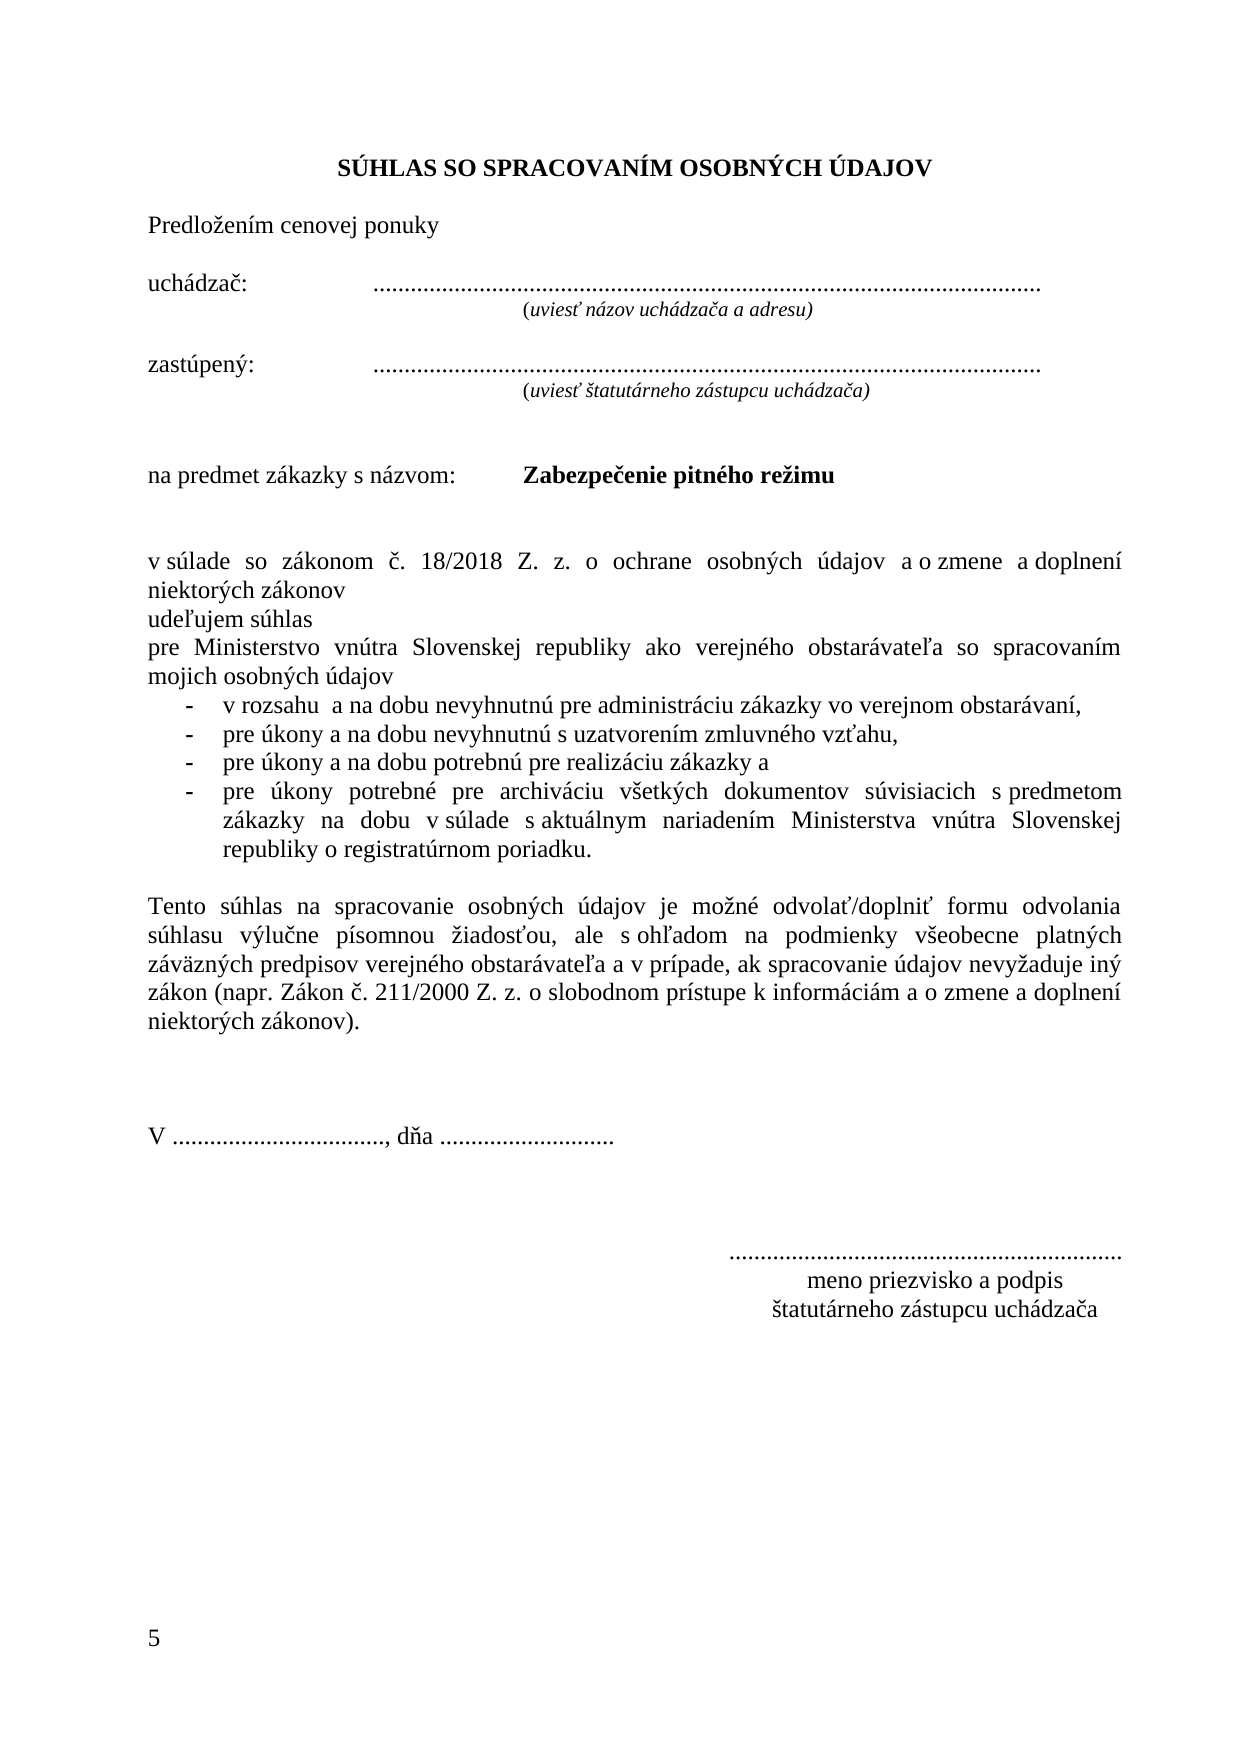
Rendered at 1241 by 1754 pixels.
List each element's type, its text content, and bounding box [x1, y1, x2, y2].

text pre Ministerstvo vnútra Slovenskej republiky ako verejného obstarávateľa so spracovaním mojich osobných údajov [148, 632, 1122, 690]
text (uviesť názov uchádzača a adresu) [148, 297, 1122, 321]
text uchádzač: ........................................................................................................... [148, 268, 1122, 297]
text v súlade so zákonom č. 18/2018 Z. z. o ochrane osobných údajov a o zmene a doplnení niektorých zákonov [148, 546, 1122, 604]
text Tento súhlas na spracovanie osobných údajov je možné odvolať/doplniť formu odvolania súhlasu výlučne písomnou žiadosťou, ale s ohľadom na podmienky všeobecne platných záväzných predpisov verejného obstarávateľa a v prípade, ak spracovanie údajov nevyžaduje iný zákon (napr. Zákon č. 211/2000 Z. z. o slobodnom prístupe k informáciám a o zmene a doplnení niektorých zákonov). [148, 891, 1122, 1035]
text Predložením cenovej ponuky [148, 211, 1122, 239]
text (uviesť štatutárneho zástupcu uchádzača) [148, 378, 1122, 402]
text štatutárneho zástupcu uchádzača [673, 1294, 1122, 1322]
list pre úkony potrebné pre archiváciu všetkých dokumentov súvisiacich s predmetom zákazky na dobu v súlade s aktuálnym nariadením Ministerstva vnútra Slovenskej republiky o registratúrnom poriadku. [185, 776, 1122, 862]
list pre úkony a na dobu nevyhnutnú s uzatvorením zmluvného vzťahu, [185, 719, 1122, 747]
text udeľujem súhlas [148, 604, 1122, 632]
text V .................................., dňa ............................ [148, 1121, 1122, 1150]
text zastúpený: ........................................................................................................... [148, 349, 1122, 378]
text ............................................................... [148, 1236, 1122, 1265]
text na predmet zákazky s názvom: Zabezpečenie pitného režimu [148, 460, 1122, 489]
list v rozsahu a na dobu nevyhnutnú pre administráciu zákazky vo verejnom obstarávaní, [185, 690, 1122, 719]
text meno priezvisko a podpis [673, 1265, 1122, 1294]
list pre úkony a na dobu potrebnú pre realizáciu zákazky a [185, 747, 1122, 776]
text SÚHLAS SO SPRACOVANÍM OSOBNÝCH ÚDAJOV [148, 153, 1122, 182]
